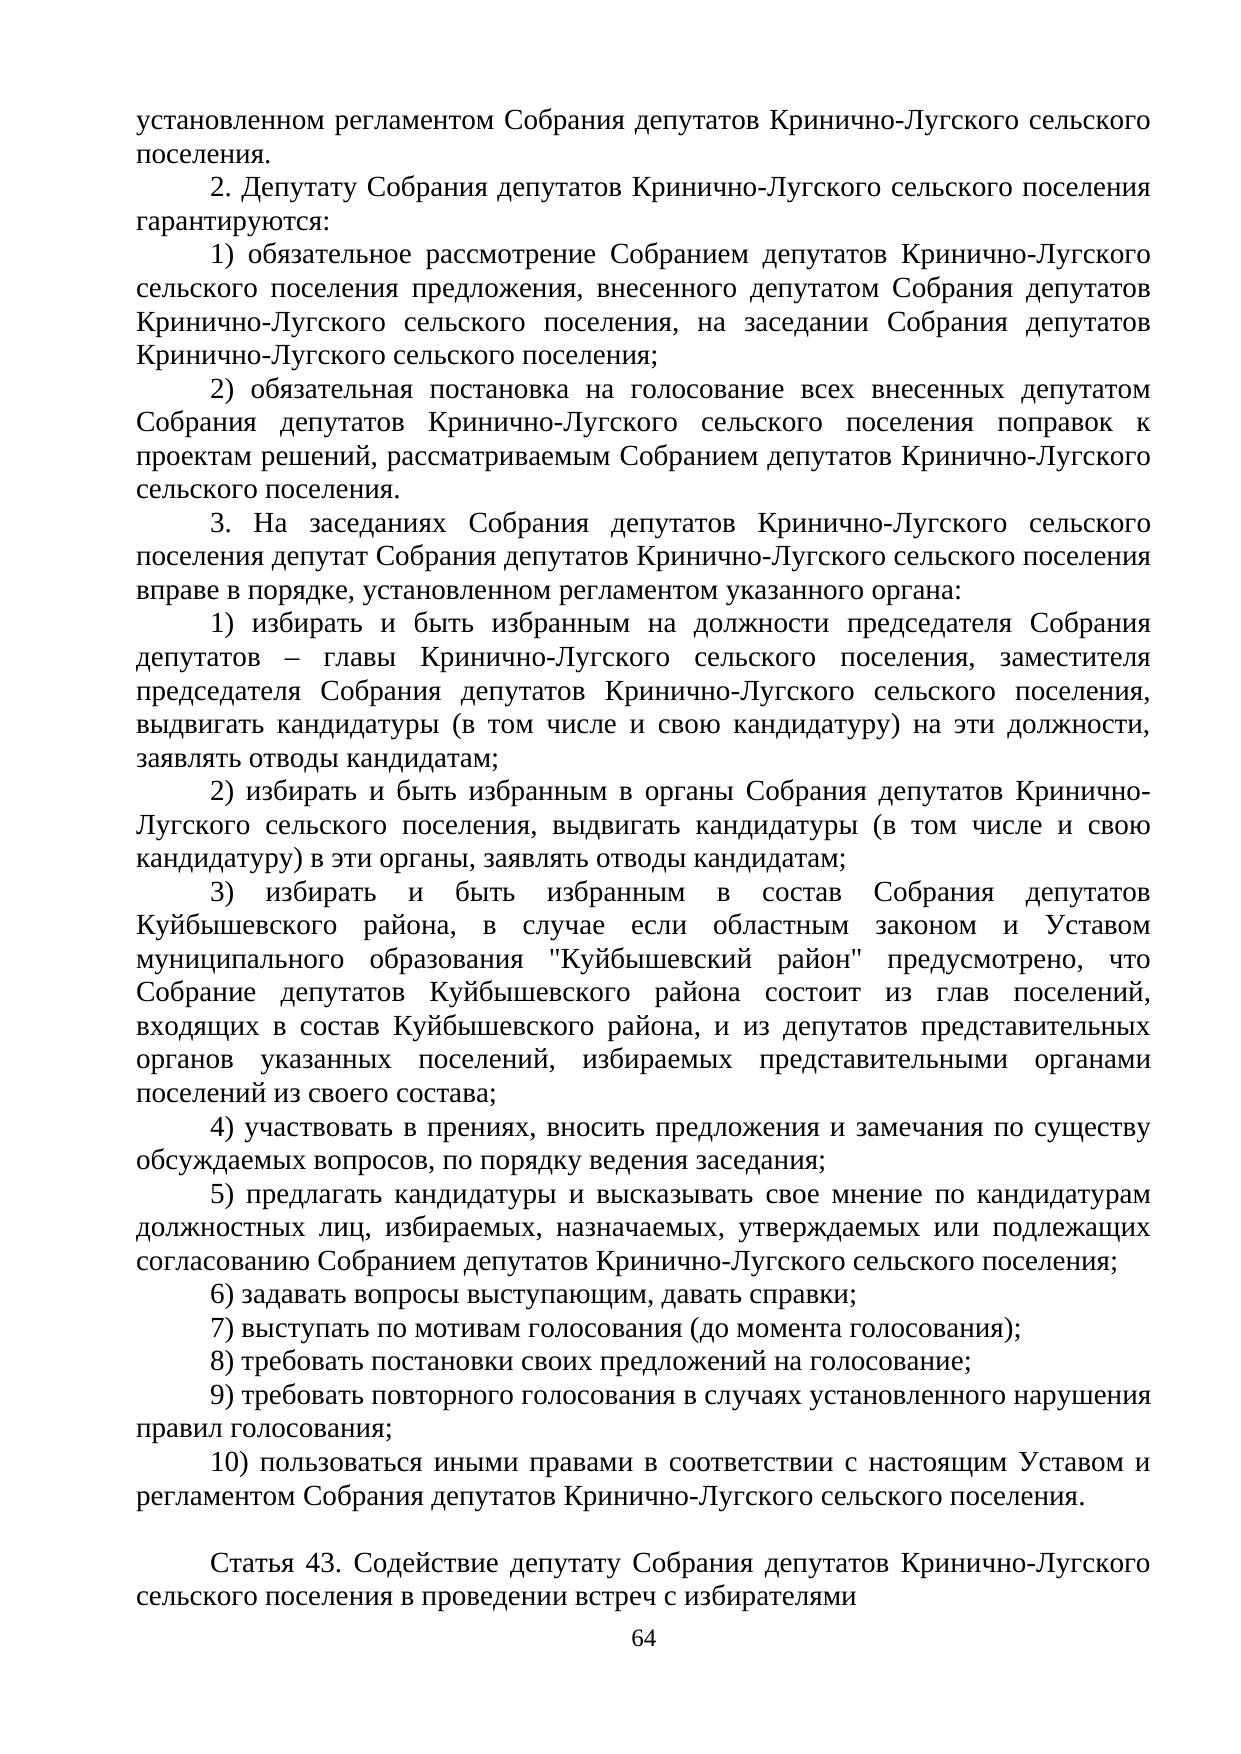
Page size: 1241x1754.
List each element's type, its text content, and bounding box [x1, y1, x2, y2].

text 3. На заседаниях Собрания депутатов Кринично-Лугского сельского поселения депутат Собрания депутатов Кринично-Лугского сельского поселения вправе в порядке, установленном регламентом указанного органа: [136, 505, 1152, 606]
text Статья 43. Содействие депутату Собрания депутатов Кринично-Лугского сельского поселения в проведении встреч с избирателями [136, 1545, 1152, 1612]
text 1) избирать и быть избранным на должности председателя Собрания депутатов – главы Кринично-Лугского сельского поселения, заместителя председателя Собрания депутатов Кринично-Лугского сельского поселения, выдвигать кандидатуры (в том числе и свою кандидатуру) на эти должности, заявлять отводы кандидатам; [136, 606, 1152, 773]
text 2) избирать и быть избранным в органы Собрания депутатов Кринично-Лугского сельского поселения, выдвигать кандидатуры (в том числе и свою кандидатуру) в эти органы, заявлять отводы кандидатам; [136, 773, 1152, 874]
text 7) выступать по мотивам голосования (до момента голосования); [136, 1310, 1152, 1343]
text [136, 102, 1152, 169]
text 3) избирать и быть избранным в состав Собрания депутатов Куйбышевского района, в случае если областным законом и Уставом муниципального образования "Куйбышевский район" предусмотрено, что Собрание депутатов Куйбышевского района состоит из глав поселений, входящих в состав Куйбышевского района, и из депутатов представительных органов указанных поселений, избираемых представительными органами поселений из своего состава; [136, 874, 1152, 1109]
text 4) участвовать в прениях, вносить предложения и замечания по существу обсуждаемых вопросов, по порядку ведения заседания; [136, 1109, 1152, 1176]
text 6) задавать вопросы выступающим, давать справки; [136, 1276, 1152, 1310]
text 2. Депутату Собрания депутатов Кринично-Лугского сельского поселения гарантируются: [136, 169, 1152, 237]
text 10) пользоваться иными правами в соответствии с настоящим Уставом и регламентом Собрания депутатов Кринично-Лугского сельского поселения. [136, 1444, 1152, 1511]
text 5) предлагать кандидатуры и высказывать свое мнение по кандидатурам должностных лиц, избираемых, назначаемых, утверждаемых или подлежащих согласованию Собранием депутатов Кринично-Лугского сельского поселения; [136, 1176, 1152, 1276]
text 1) обязательное рассмотрение Собранием депутатов Кринично-Лугского сельского поселения предложения, внесенного депутатом Собрания депутатов Кринично-Лугского сельского поселения, на заседании Собрания депутатов Кринично-Лугского сельского поселения; [136, 237, 1152, 371]
text 8) требовать постановки своих предложений на голосование; [136, 1343, 1152, 1377]
text 2) обязательная постановка на голосование всех внесенных депутатом Собрания депутатов Кринично-Лугского сельского поселения поправок к проектам решений, рассматриваемым Собранием депутатов Кринично-Лугского сельского поселения. [136, 371, 1152, 505]
text 9) требовать повторного голосования в случаях установленного нарушения правил голосования; [136, 1377, 1152, 1444]
